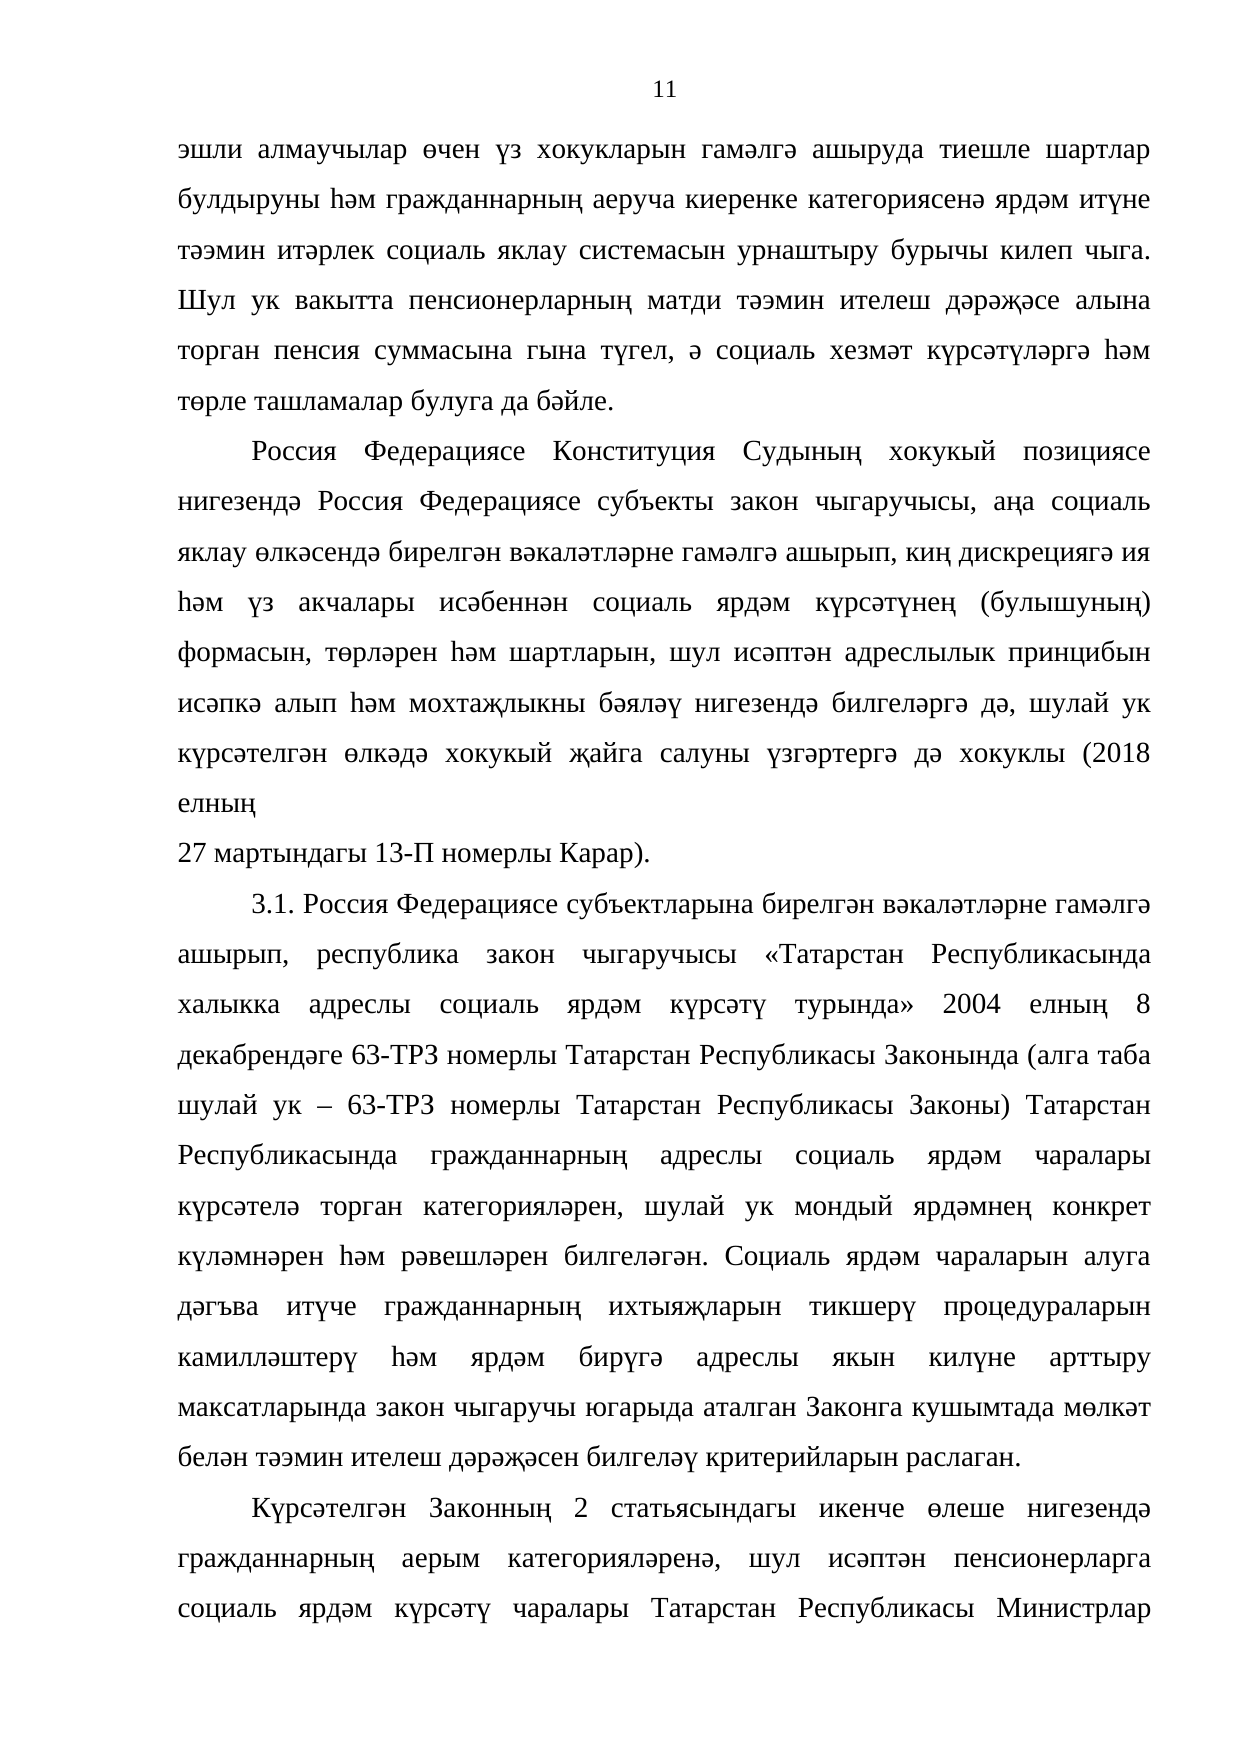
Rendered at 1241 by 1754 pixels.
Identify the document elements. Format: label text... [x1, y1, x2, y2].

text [177, 131, 1152, 416]
text Россия Федерациясе Конституция Судының хокукый позициясе нигезендә Россия Федерациясе субъекты закон чыгаручысы, аңа социаль яклау өлкәсендә бирелгән вәкаләтләрне гамәлгә ашырып, киң дискрециягә ия һәм үз акчалары исәбеннән социаль ярдәм күрсәтүнең (булышуның) формасын, төрләрен һәм шартларын, шул исәптән адреслылык принцибын исәпкә алып һәм мохтаҗлыкны бәяләү нигезендә билгеләргә дә, шулай ук күрсәтелгән өлкәдә хокукый җайга салуны үзгәртергә дә хокуклы (2018 елның 27 мартындагы 13-П номерлы Карар). [177, 433, 1152, 869]
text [177, 1490, 1152, 1624]
text 3.1. Россия Федерациясе субъектларына бирелгән вәкаләтләрне гамәлгә ашырып, республика закон чыгаручысы «Татарстан Республикасында халыкка адреслы социаль ярдәм күрсәтү турында» 2004 елның 8 декабрендәге 63-ТРЗ номерлы Татарстан Республикасы Законында (алга таба шулай ук – 63-ТРЗ номерлы Татарстан Республикасы Законы) Татарстан Республикасында гражданнарның адреслы социаль ярдәм чаралары күрсәтелә торган категорияләрен, шулай ук мондый ярдәмнең конкрет күләмнәрен һәм рәвешләрен билгеләгән. Социаль ярдәм чараларын алуга дәгъва итүче гражданнарның ихтыяҗларын тикшерү процедураларын камилләштерү һәм ярдәм бирүгә адреслы якын килүне арттыру максатларында закон чыгаручы югарыда аталган Законга кушымтада мөлкәт белән тәэмин ителеш дәрәҗәсен билгеләү критерийларын раслаган. [177, 886, 1152, 1473]
